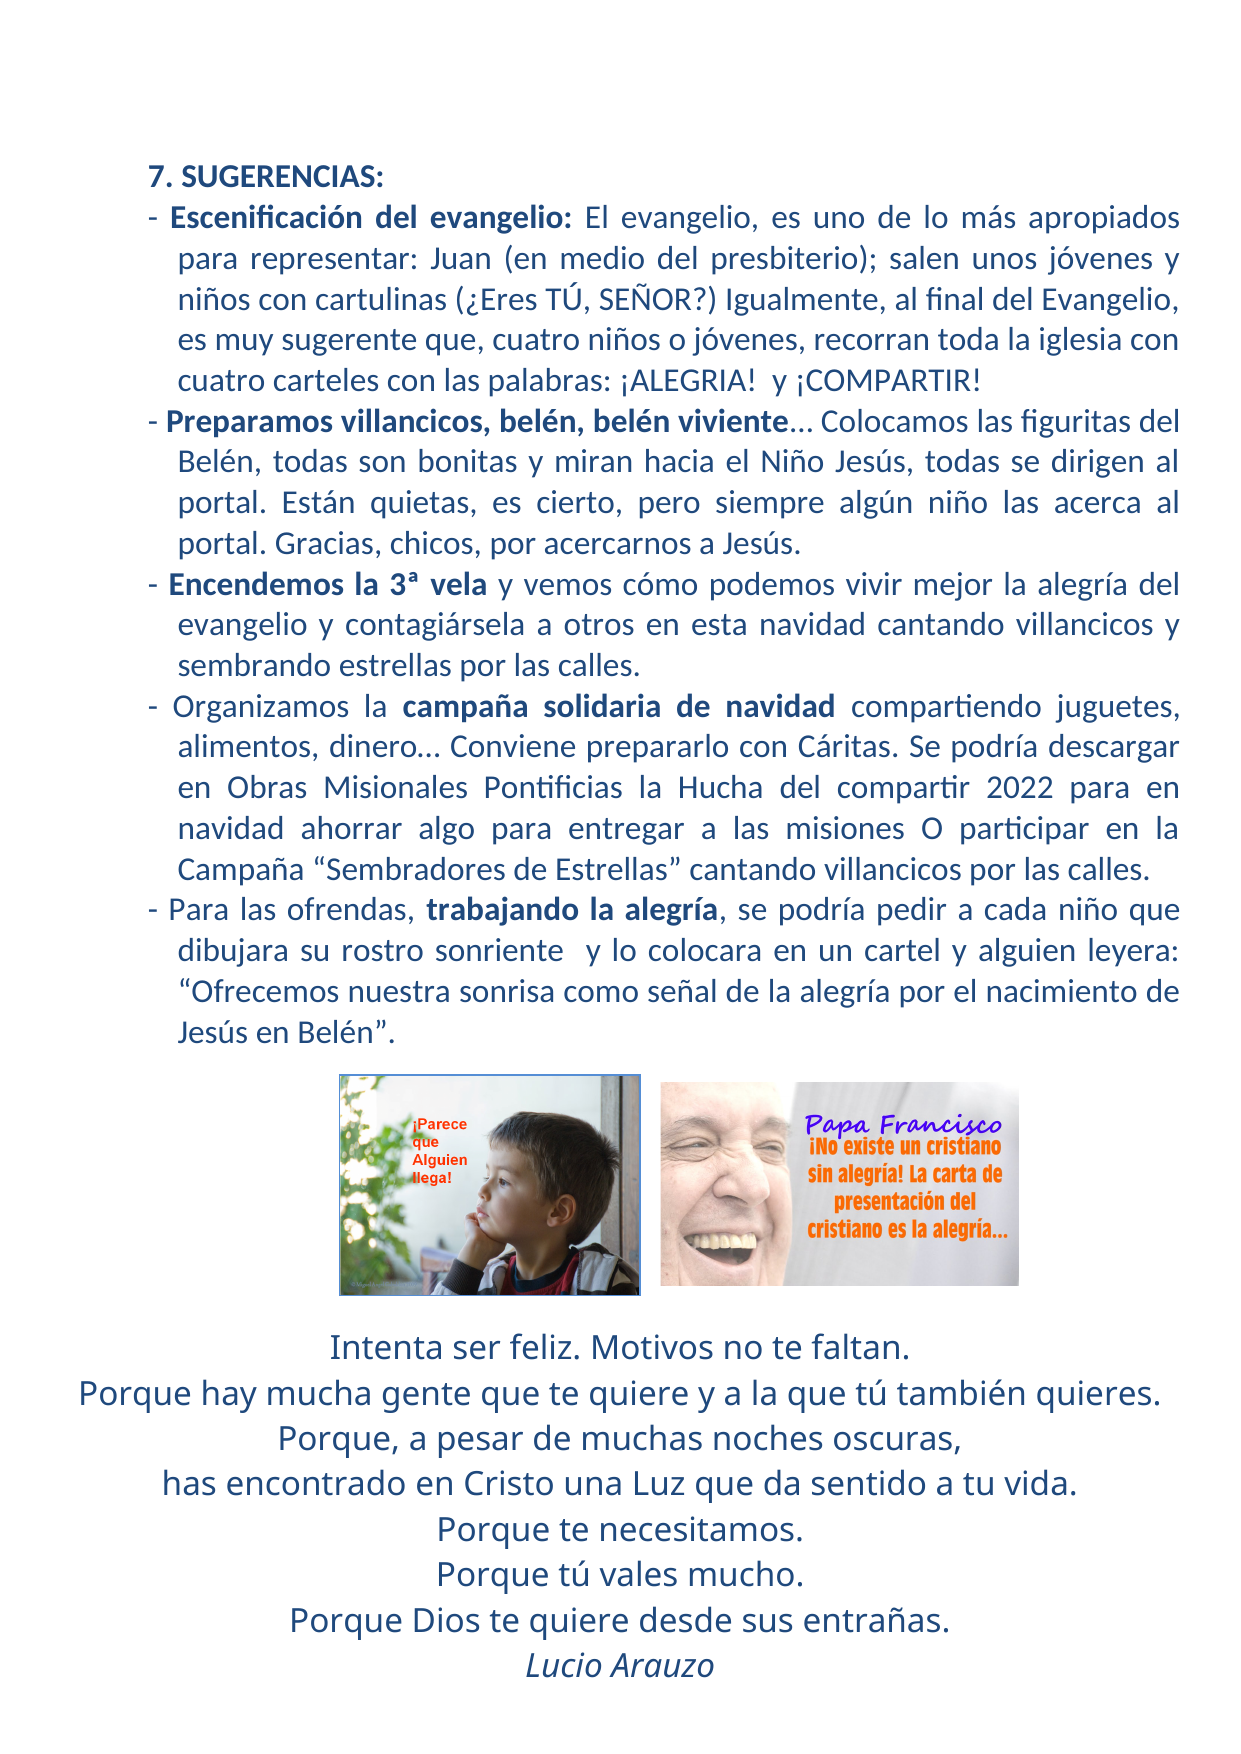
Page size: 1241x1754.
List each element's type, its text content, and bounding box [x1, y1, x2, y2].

text 7. SUGERENCIAS: [118, 155, 1181, 196]
text - Preparamos villancicos, belén, belén viviente… Colocamos las figuritas del Belén, todas son bonitas y miran hacia el Niño Jesús, todas se dirigen al portal. Están quietas, es cierto, pero siempre algún niño las acerca al portal. Gracias, chicos, por acercarnos a Jesús. [148, 400, 1181, 563]
text - Organizamos la campaña solidaria de navidad compartiendo juguetes, alimentos, dinero… Conviene prepararlo con Cáritas. Se podría descargar en Obras Misionales Pontificias la Hucha del compartir 2022 para en navidad ahorrar algo para entregar a las misiones O participar en la Campaña “Sembradores de Estrellas” cantando villancicos por las calles. [148, 685, 1181, 888]
text Intenta ser feliz. Motivos no te faltan. [0, 1324, 1240, 1369]
text Porque, a pesar de muchas noches oscuras, [0, 1415, 1240, 1460]
picture [660, 1082, 1019, 1286]
text Porque te necesitamos. [0, 1506, 1240, 1551]
text Porque tú vales mucho. [0, 1551, 1240, 1596]
text Porque Dios te quiere desde sus entrañas. [0, 1596, 1240, 1642]
text - Encendemos la 3ª vela y vemos cómo podemos vivir mejor la alegría del evangelio y contagiársela a otros en esta navidad cantando villancicos y sembrando estrellas por las calles. [148, 563, 1181, 685]
picture [340, 1076, 639, 1295]
text Porque hay mucha gente que te quiere y a la que tú también quieres. [0, 1369, 1240, 1415]
text has encontrado en Cristo una Luz que da sentido a tu vida. [0, 1460, 1240, 1506]
text - Escenificación del evangelio: El evangelio, es uno de lo más apropiados para representar: Juan (en medio del presbiterio); salen unos jóvenes y niños con cartulinas (¿Eres TÚ, SEÑOR?) Igualmente, al final del Evangelio, es muy sugerente que, cuatro niños o jóvenes, recorran toda la iglesia con cuatro carteles con las palabras: ¡ALEGRIA! y ¡COMPARTIR! [148, 196, 1181, 400]
text - Para las ofrendas, trabajando la alegría, se podría pedir a cada niño que dibujara su rostro sonriente y lo colocara en un cartel y alguien leyera: “Ofrecemos nuestra sonrisa como señal de la alegría por el nacimiento de Jesús en Belén”. [148, 888, 1181, 1051]
text Lucio Arauzo [0, 1642, 1240, 1687]
